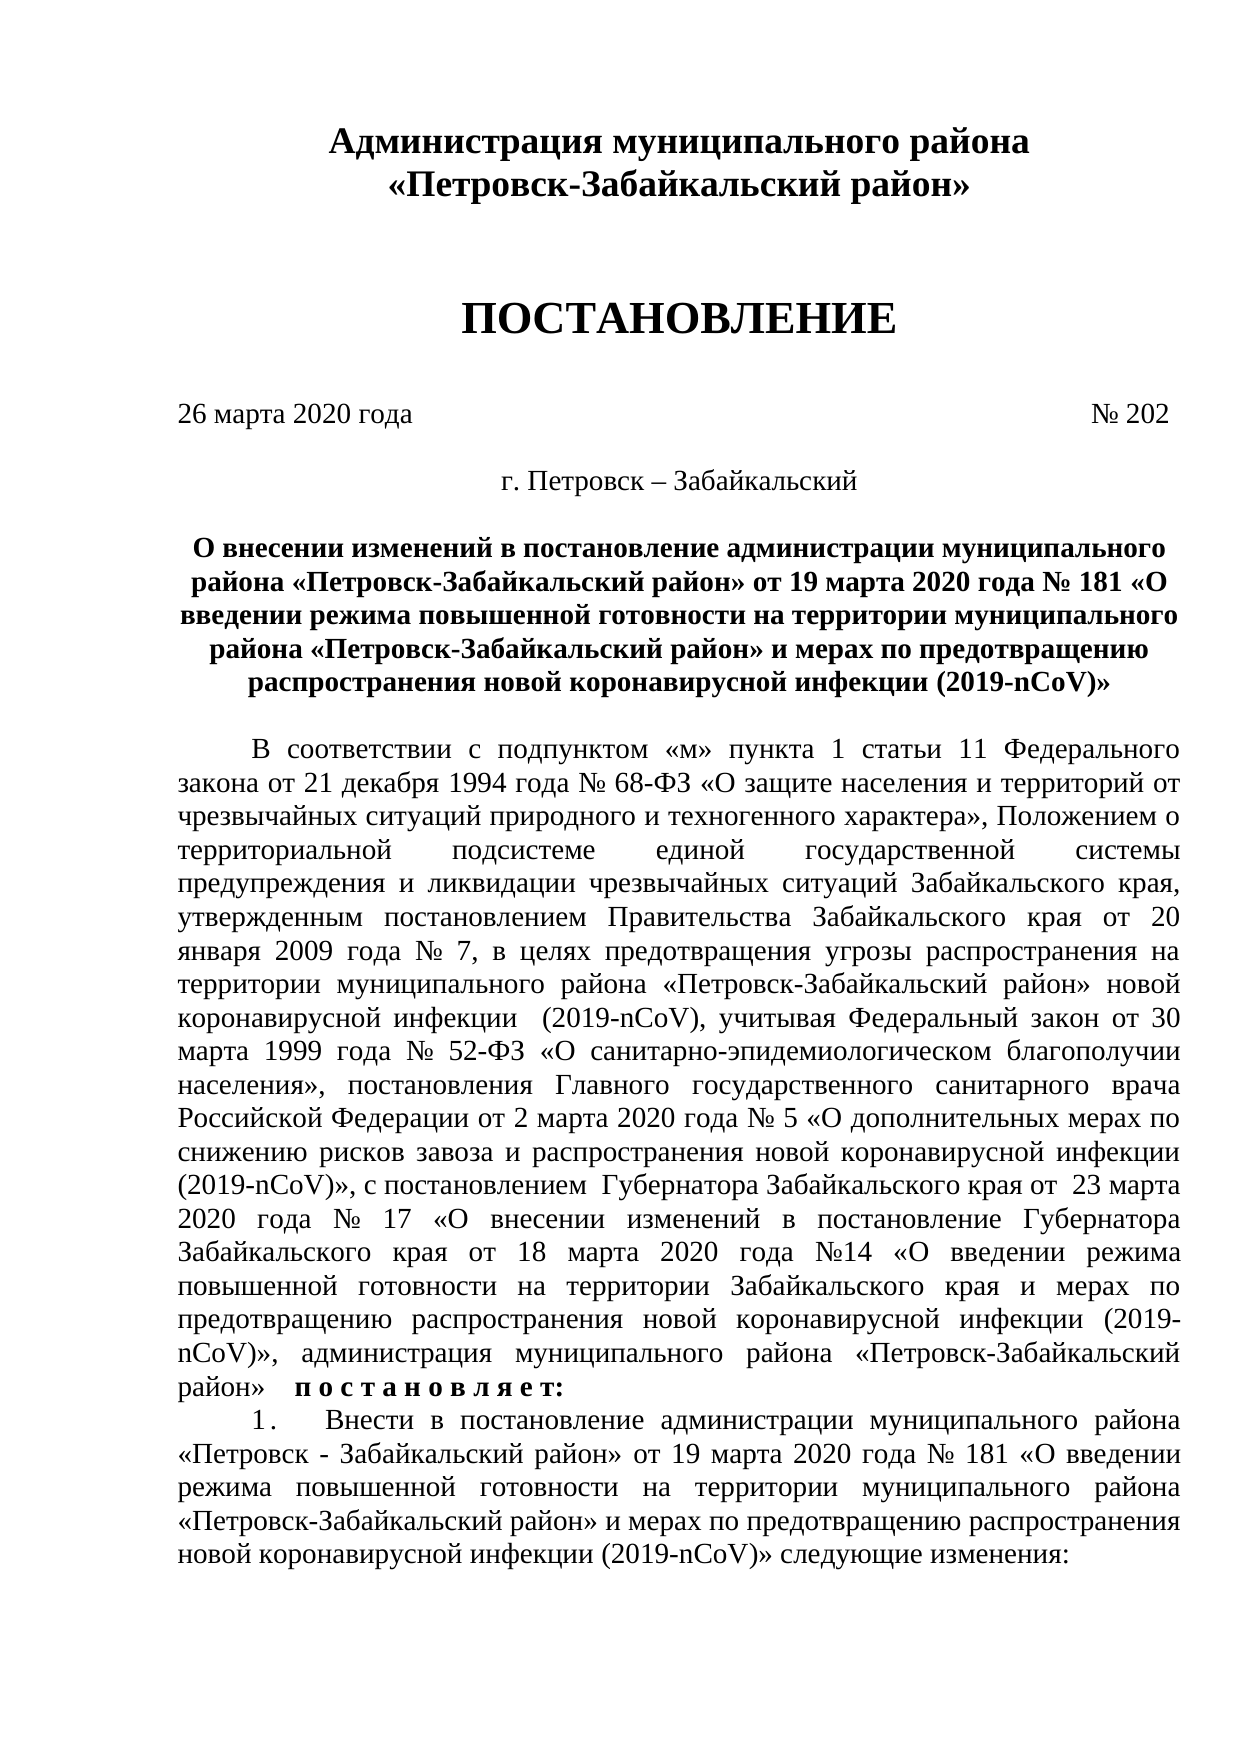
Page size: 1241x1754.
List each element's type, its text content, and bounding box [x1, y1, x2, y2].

text О внесении изменений в постановление администрации муниципального района «Петровск-Забайкальский район» от 19 марта 2020 года № 181 «О введении режима повышенной готовности на территории муниципального района «Петровск-Забайкальский район» и мерах по предотвращению распространения новой коронавирусной инфекции (2019-nCoV)» [177, 530, 1181, 698]
text Администрация муниципального района [177, 118, 1181, 161]
text г. Петровск – Забайкальский [177, 463, 1181, 497]
text В соответствии с подпунктом «м» пункта 1 статьи 11 Федерального закона от 21 декабря 1994 года № 68-ФЗ «О защите населения и территорий от чрезвычайных ситуаций природного и техногенного характера», Положением о территориальной подсистеме единой государственной системы предупреждения и ликвидации чрезвычайных ситуаций Забайкальского края, утвержденным постановлением Правительства Забайкальского края от 20 января 2009 года № 7, в целях предотвращения угрозы распространения на территории муниципального района «Петровск-Забайкальский район» новой коронавирусной инфекции (2019-nCoV), учитывая Федеральный закон от 30 марта 1999 года № 52-ФЗ «О санитарно-эпидемиологическом благополучии населения», постановления Главного государственного санитарного врача Российской Федерации от 2 марта 2020 года № 5 «О дополнительных мерах по снижению рисков завоза и распространения новой коронавирусной инфекции (2019-nCoV)», с постановлением Губернатора Забайкальского края от 23 марта 2020 года № 17 «О внесении изменений в постановление Губернатора Забайкальского края от 18 марта 2020 года №14 «О введении режима повышенной готовности на территории Забайкальского края и мерах по предотвращению распространения новой коронавирусной инфекции (2019-nCoV)», администрация муниципального района «Петровск-Забайкальский район» п о с т а н о в л я е т: [177, 731, 1181, 1369]
text «Петровск-Забайкальский район» [177, 161, 1181, 204]
text 26 марта 2020 года № 202 [177, 396, 1181, 429]
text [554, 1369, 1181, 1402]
text ПОСТАНОВЛЕНИЕ [177, 291, 1181, 343]
list Внести в постановление администрации муниципального района «Петровск - Забайкальский район» от 19 марта 2020 года № 181 «О введении режима повышенной готовности на территории муниципального района «Петровск-Забайкальский район» и мерах по предотвращению распространения новой коронавирусной инфекции (2019-nCoV)» следующие изменения: [177, 1402, 1181, 1570]
